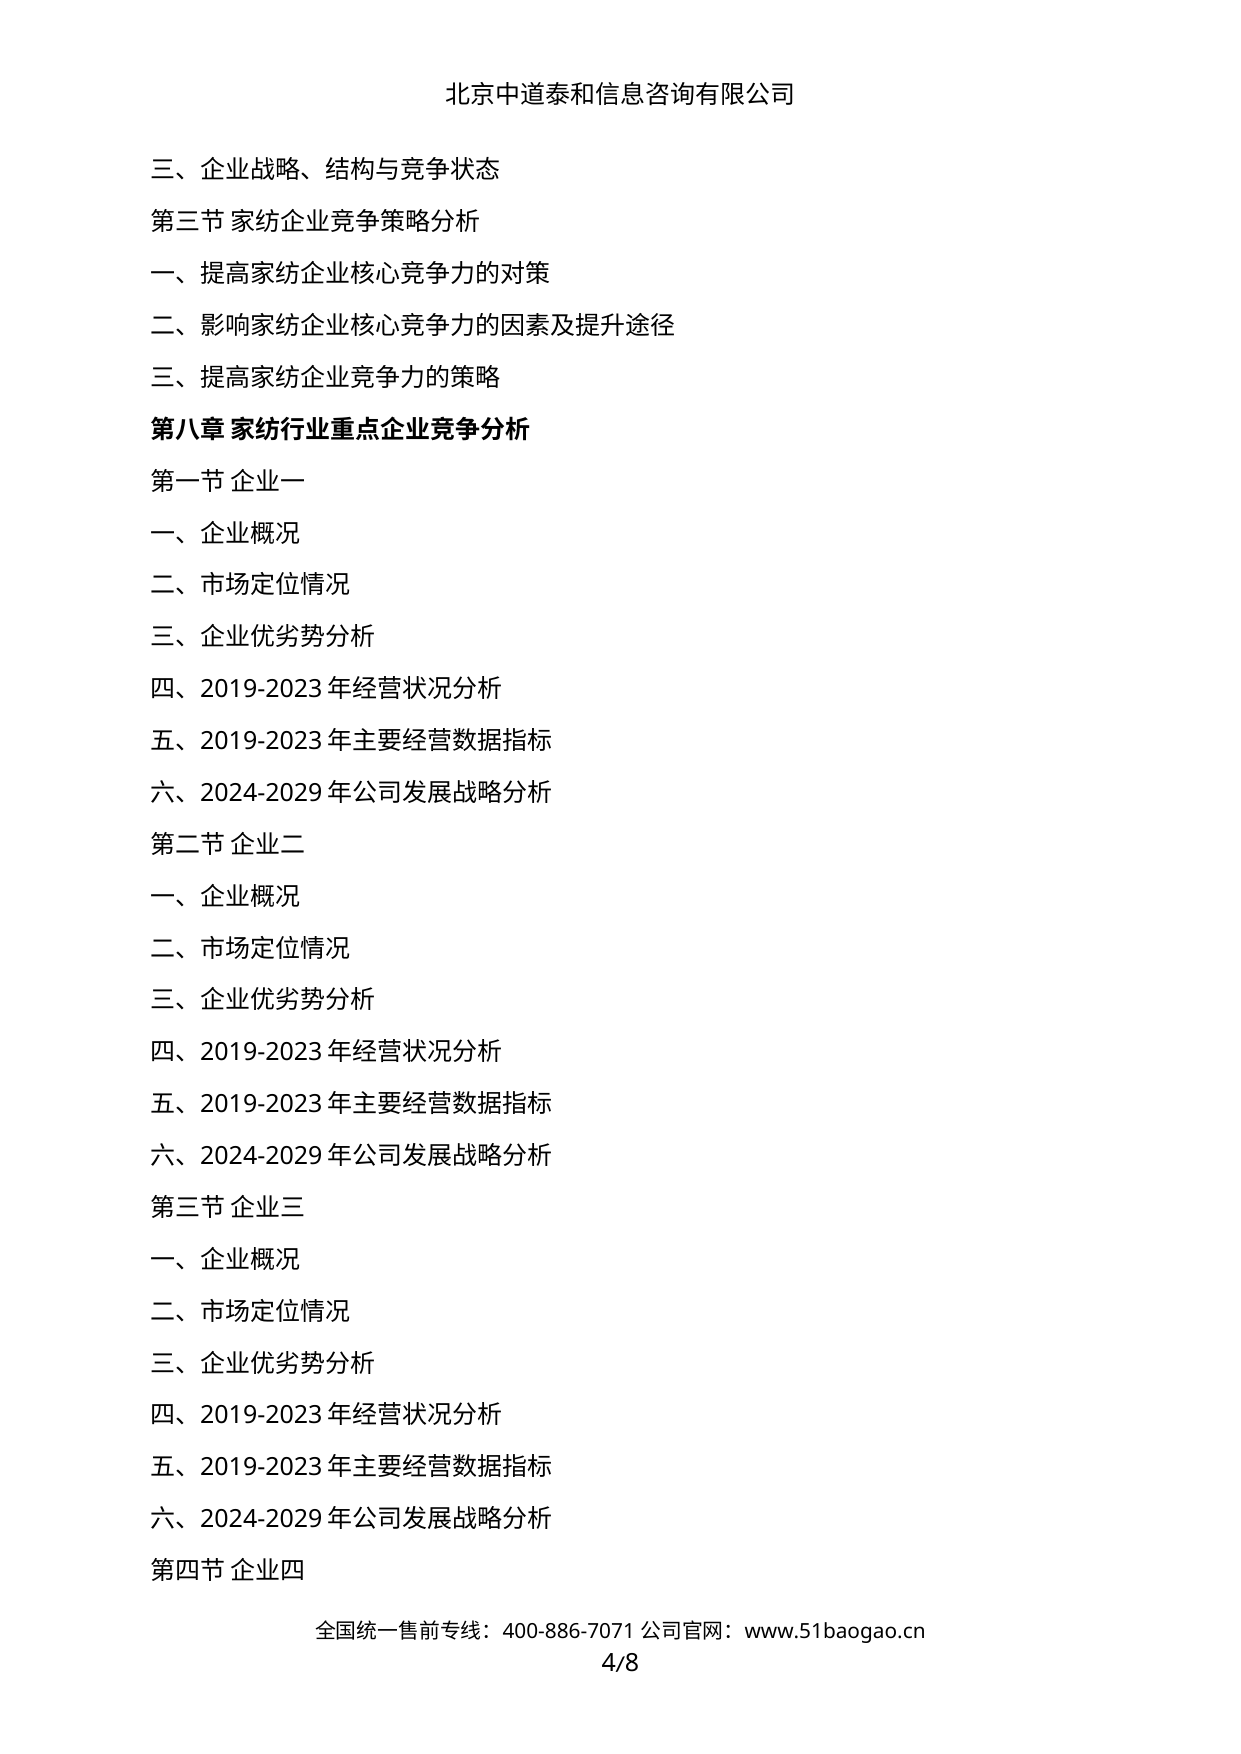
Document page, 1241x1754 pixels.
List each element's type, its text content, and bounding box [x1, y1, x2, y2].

text 第八章 家纺行业重点企业竞争分析 [150, 409, 1090, 446]
text 第三节 企业三 [150, 1187, 1090, 1224]
text 二、市场定位情况 [150, 565, 1090, 601]
text 三、提高家纺企业竞争力的策略 [150, 357, 1090, 394]
text 六、2024-2029年公司发展战略分析 [150, 1499, 1090, 1535]
text 二、市场定位情况 [150, 928, 1090, 964]
text 第二节 企业二 [150, 824, 1090, 861]
text 第三节 家纺企业竞争策略分析 [150, 202, 1090, 238]
text 二、市场定位情况 [150, 1291, 1090, 1327]
text 二、影响家纺企业核心竞争力的因素及提升途径 [150, 306, 1090, 342]
text 四、2019-2023年经营状况分析 [150, 1032, 1090, 1068]
text 五、2019-2023年主要经营数据指标 [150, 1447, 1090, 1483]
text 四、2019-2023年经营状况分析 [150, 1395, 1090, 1431]
text 第四节 企业四 [150, 1551, 1090, 1587]
text 五、2019-2023年主要经营数据指标 [150, 1084, 1090, 1120]
text 一、企业概况 [150, 1239, 1090, 1276]
text 六、2024-2029年公司发展战略分析 [150, 772, 1090, 809]
text 五、2019-2023年主要经营数据指标 [150, 721, 1090, 757]
text 三、企业优劣势分析 [150, 1343, 1090, 1379]
text 三、企业优劣势分析 [150, 617, 1090, 653]
text 一、提高家纺企业核心竞争力的对策 [150, 254, 1090, 290]
text 四、2019-2023年经营状况分析 [150, 669, 1090, 705]
text 一、企业概况 [150, 513, 1090, 549]
text 三、企业战略、结构与竞争状态 [150, 150, 1090, 186]
text 三、企业优劣势分析 [150, 980, 1090, 1016]
text 第一节 企业一 [150, 461, 1090, 497]
text 六、2024-2029年公司发展战略分析 [150, 1136, 1090, 1172]
text 一、企业概况 [150, 876, 1090, 912]
